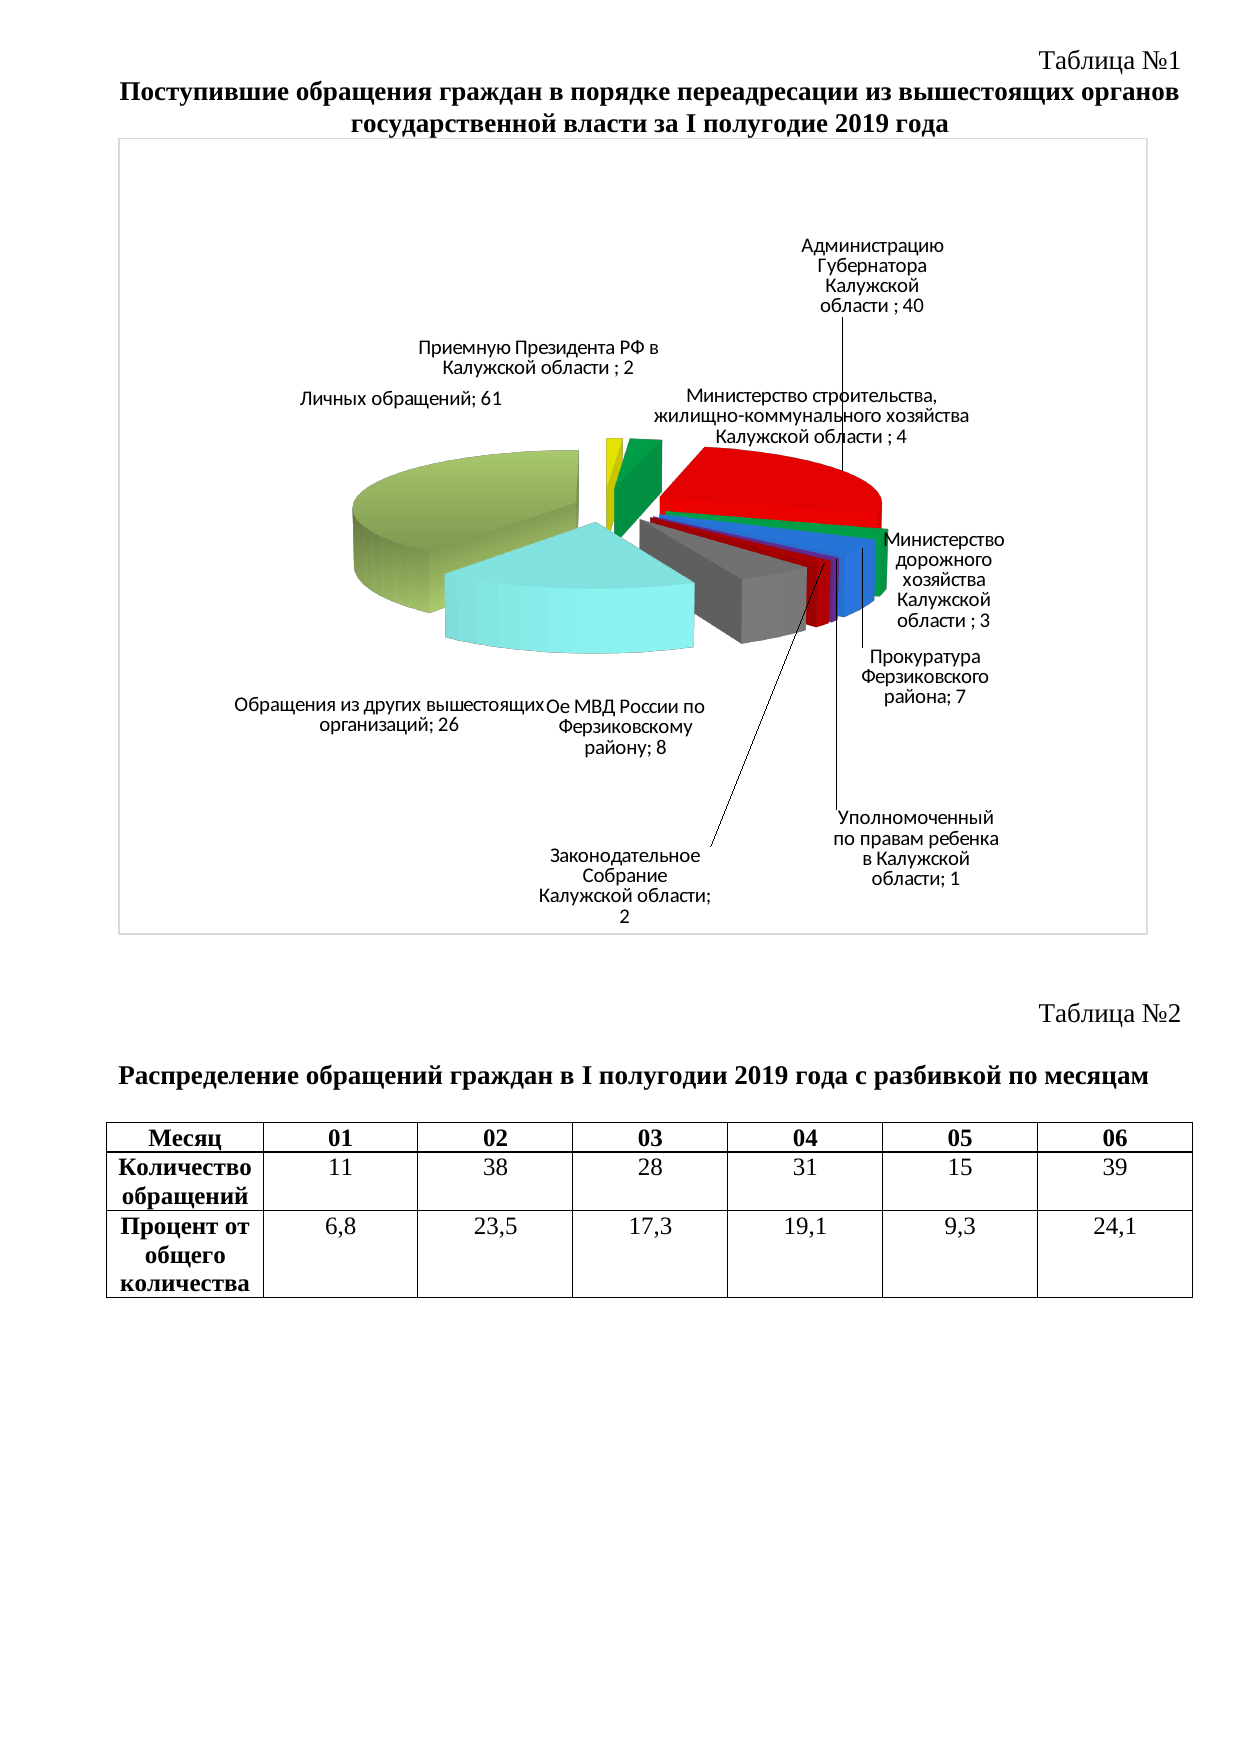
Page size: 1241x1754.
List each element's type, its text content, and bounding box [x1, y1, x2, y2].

table_cell 24,1 [1038, 1211, 1192, 1297]
table_header 05 [883, 1123, 1037, 1151]
table_cell 9,3 [883, 1211, 1037, 1297]
table_header 06 [1038, 1123, 1192, 1151]
table_header 03 [573, 1123, 727, 1151]
text Таблица №1 [118, 44, 1181, 76]
table_header Месяц [107, 1123, 263, 1151]
table_header 02 [418, 1123, 572, 1151]
table_cell 19,1 [728, 1211, 882, 1297]
table_cell 15 [883, 1153, 1037, 1210]
table_cell Процент от общего количества [107, 1211, 263, 1297]
table_cell 31 [728, 1153, 882, 1210]
text Распределение обращений граждан в I полугодии 2019 года с разбивкой по месяцам [118, 1059, 1181, 1090]
text Таблица №2 [118, 997, 1181, 1028]
table_cell 23,5 [418, 1211, 572, 1297]
table_cell 6,8 [264, 1211, 417, 1297]
table_cell 28 [573, 1153, 727, 1210]
text Поступившие обращения граждан в порядке переадресации из вышестоящих органов государственной власти за I полугодие 2019 года [118, 76, 1181, 138]
table_cell Количество обращений [107, 1153, 263, 1210]
table_cell 11 [264, 1153, 417, 1210]
table_header 01 [264, 1123, 417, 1151]
table_header 04 [728, 1123, 882, 1151]
table_cell 17,3 [573, 1211, 727, 1297]
table_cell 38 [418, 1153, 572, 1210]
table_cell 39 [1038, 1153, 1192, 1210]
